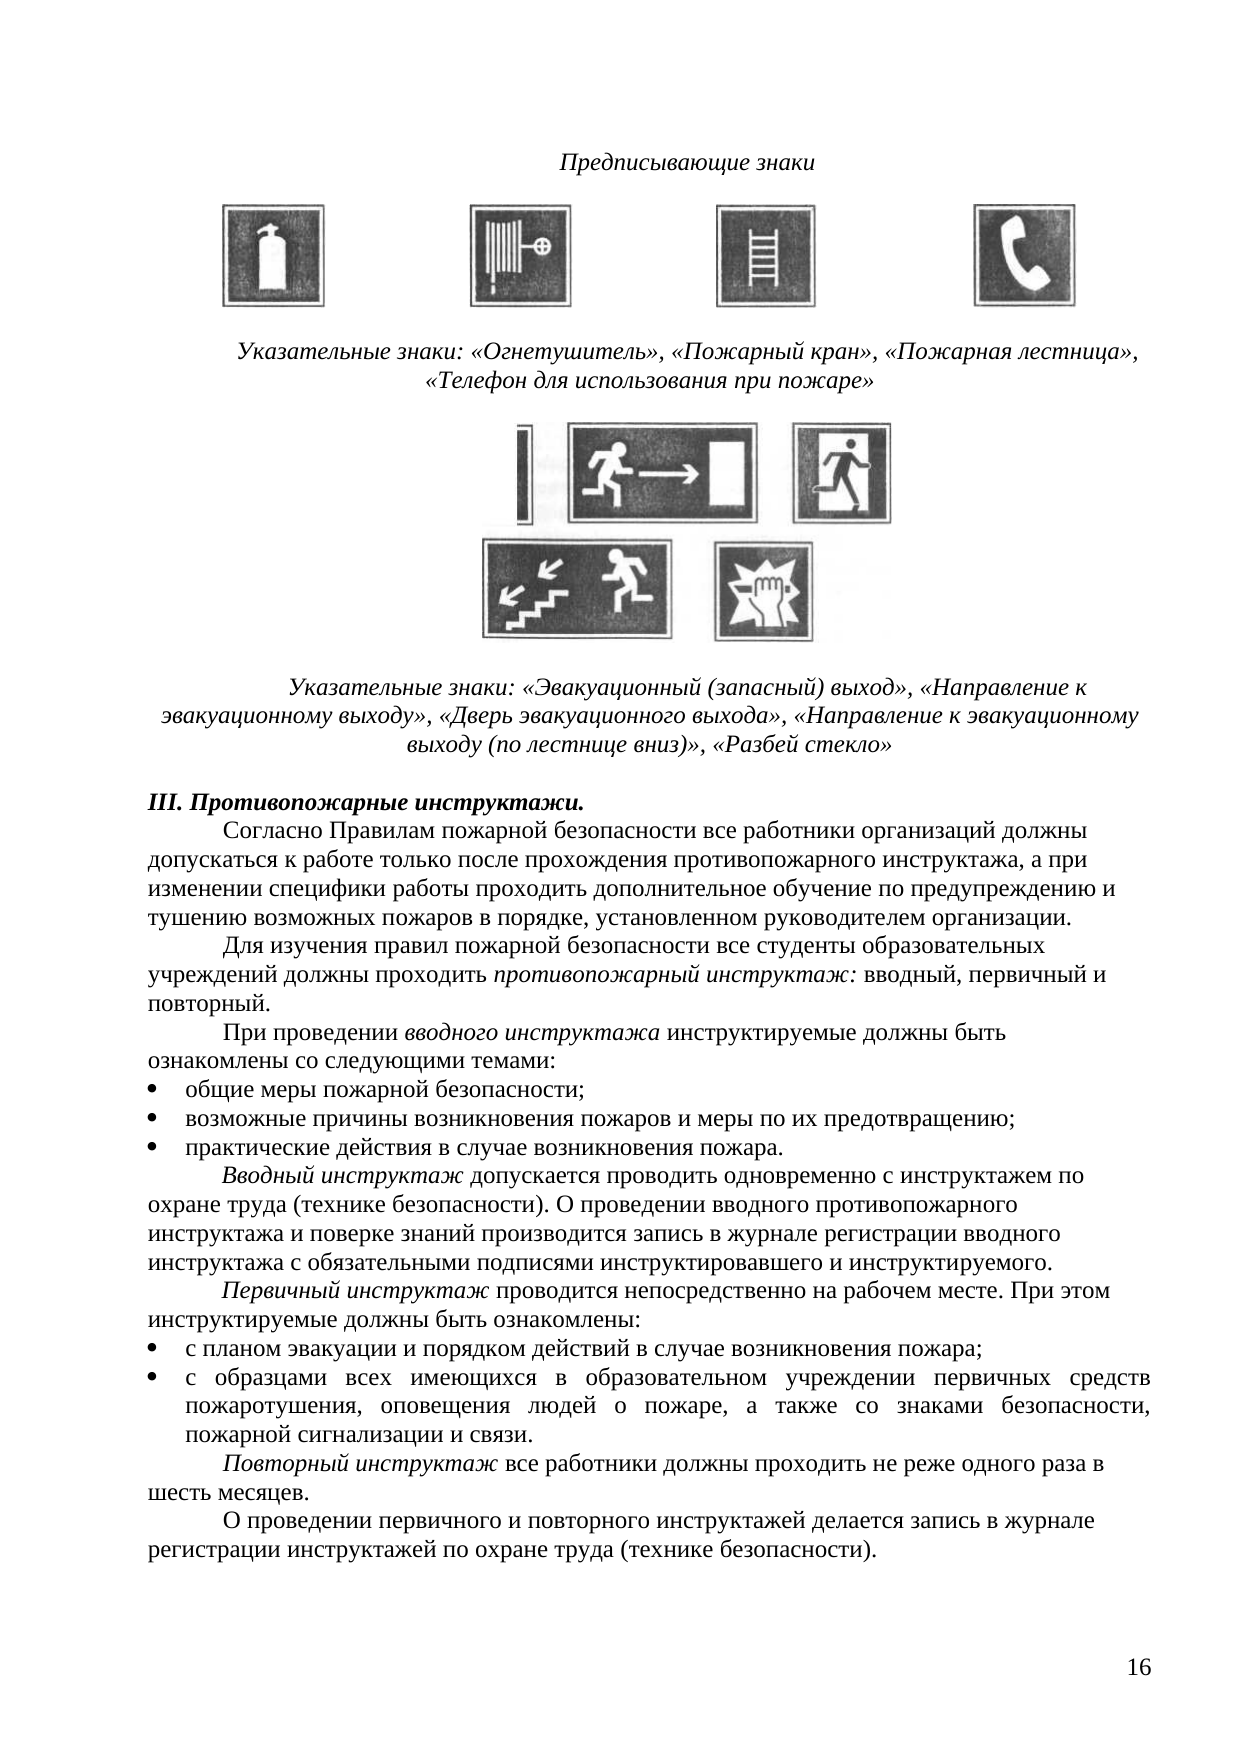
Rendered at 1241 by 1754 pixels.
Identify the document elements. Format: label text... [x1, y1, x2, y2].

picture [716, 204, 817, 308]
text При проведении вводного инструктажа инструктируемые должны быть ознакомлены со следующими темами: [148, 1017, 1152, 1074]
picture [222, 204, 326, 308]
picture [469, 204, 573, 308]
list возможные причины возникновения пожаров и меры по их предотвращению; [148, 1103, 1152, 1132]
list практические действия в случае возникновения пожара. [148, 1132, 1152, 1161]
text Вводный инструктаж допускается проводить одновременно с инструктажем по охране труда (технике безопасности). О проведении вводного противопожарного инструктажа и поверке знаний производится запись в журнале регистрации вводного инструктажа с обязательными подписями инструктировавшего и инструктируемого. [148, 1161, 1152, 1276]
list с образцами всех имеющихся в образовательном учреждении первичных средств пожаротушения, оповещения людей о пожаре, а также со знаками безопасности, пожарной сигнализации и связи. [148, 1362, 1152, 1448]
text Повторный инструктаж все работники должны проходить не реже одного раза в шесть месяцев. [148, 1448, 1152, 1506]
text Указательные знаки: «Огнетушитель», «Пожарный кран», «Пожарная лестница», «Телефон для использования при пожаре» [148, 336, 1152, 394]
text Согласно Правилам пожарной безопасности все работники организаций должны допускаться к работе только после прохождения противопожарного инструктажа, а при изменении специфики работы проходить дополнительное обучение по предупреждению и тушению возможных пожаров в порядке, установленном руководителем организации. [148, 816, 1152, 931]
text III. Противопожарные инструктажи. [148, 787, 1152, 816]
text Предписывающие знаки [148, 147, 1152, 176]
text Для изучения правил пожарной безопасности все студенты образовательных учреждений должны проходить противопожарный инструктаж: вводный, первичный и повторный. [148, 931, 1152, 1017]
text Указательные знаки: «Эвакуационный (запасный) выход», «Направление к эвакуационному выходу», «Дверь эвакуационного выхода», «Направление к эвакуационному выходу (по лестнице вниз)», «Разбей стекло» [148, 672, 1152, 758]
text О проведении первичного и повторного инструктажей делается запись в журнале регистрации инструктажей по охране труда (технике безопасности). [148, 1506, 1152, 1563]
list общие меры пожарной безопасности; [148, 1074, 1152, 1103]
picture [973, 204, 1077, 308]
list с планом эвакуации и порядком действий в случае возникновения пожара; [148, 1333, 1152, 1362]
text Первичный инструктаж проводится непосредственно на рабочем месте. При этом инструктируемые должны быть ознакомлены: [148, 1276, 1152, 1333]
picture [482, 422, 892, 643]
